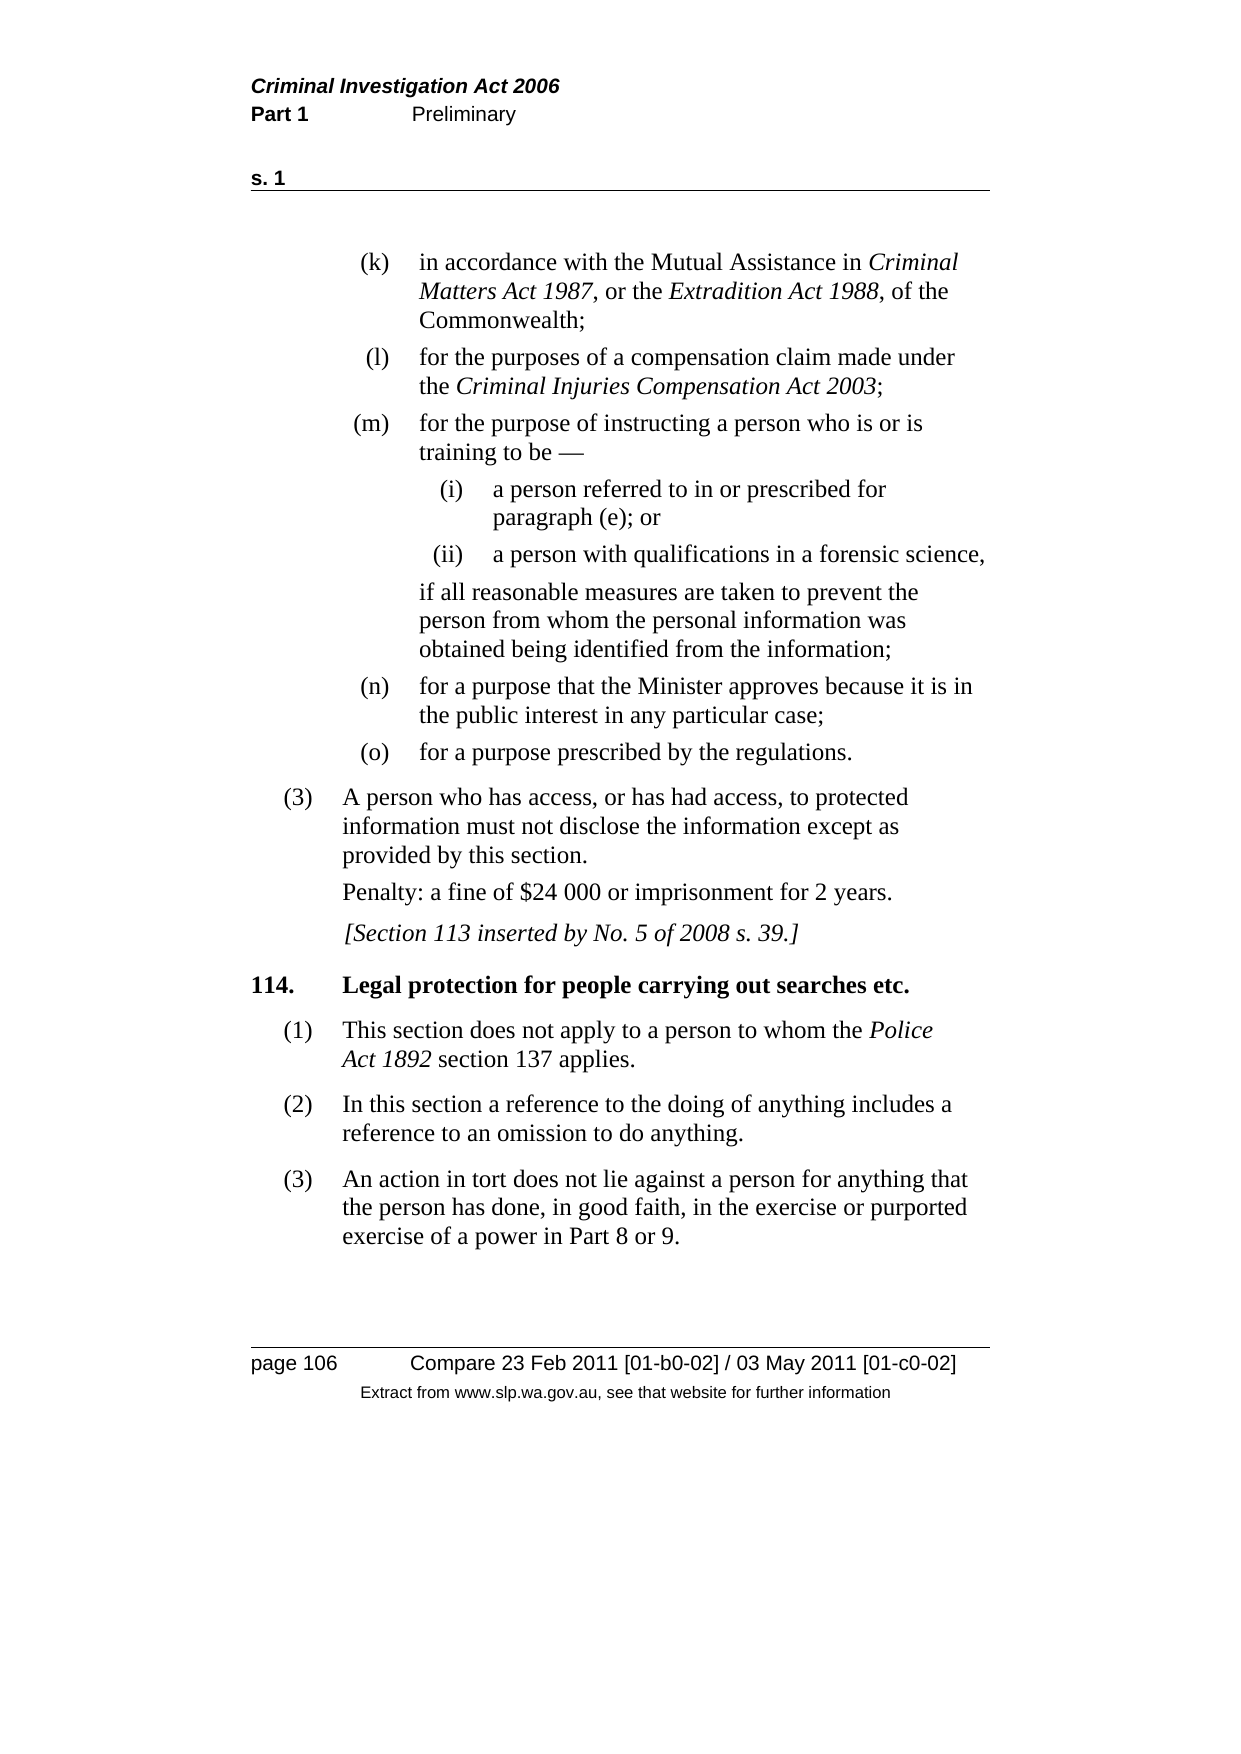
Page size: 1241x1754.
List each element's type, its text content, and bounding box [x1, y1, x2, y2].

text if all reasonable measures are taken to prevent the person from whom the personal information was obtained being identified from the information; [251, 577, 990, 663]
text (2) In this section a reference to the doing of anything includes a reference to an omission to do anything. [251, 1089, 990, 1147]
text (i) a person referred to in or prescribed for paragraph (e); or [251, 474, 990, 531]
text (1) This section does not apply to a person to whom the Police Act 1892 section 137 applies. [251, 1015, 990, 1073]
text [Section 113 inserted by No. 5 of 2008 s. 39.] [251, 918, 990, 947]
text (o) for a purpose prescribed by the regulations. [251, 737, 990, 766]
text (ii) a person with qualifications in a forensic science, [251, 539, 990, 568]
text (l) for the purposes of a compensation claim made under the Criminal Injuries Compensation Act 2003; [251, 342, 990, 399]
text (n) for a purpose that the Minister approves because it is in the public interest in any particular case; [251, 671, 990, 729]
text (3) A person who has access, or has had access, to protected information must not disclose the information except as provided by this section. [251, 782, 990, 869]
subtitle 114. Legal protection for people carrying out searches etc. [251, 970, 990, 999]
text Penalty: a fine of $24 000 or imprisonment for 2 years. [251, 877, 990, 906]
text (k) in accordance with the Mutual Assistance in Criminal Matters Act 1987, or the Extradition Act 1988, of the Commonwealth; [251, 247, 990, 334]
text (3) An action in tort does not lie against a person for anything that the person has done, in good faith, in the exercise or purported exercise of a power in Part 8 or 9. [251, 1164, 990, 1250]
text (m) for the purpose of instructing a person who is or is training to be — [251, 408, 990, 465]
